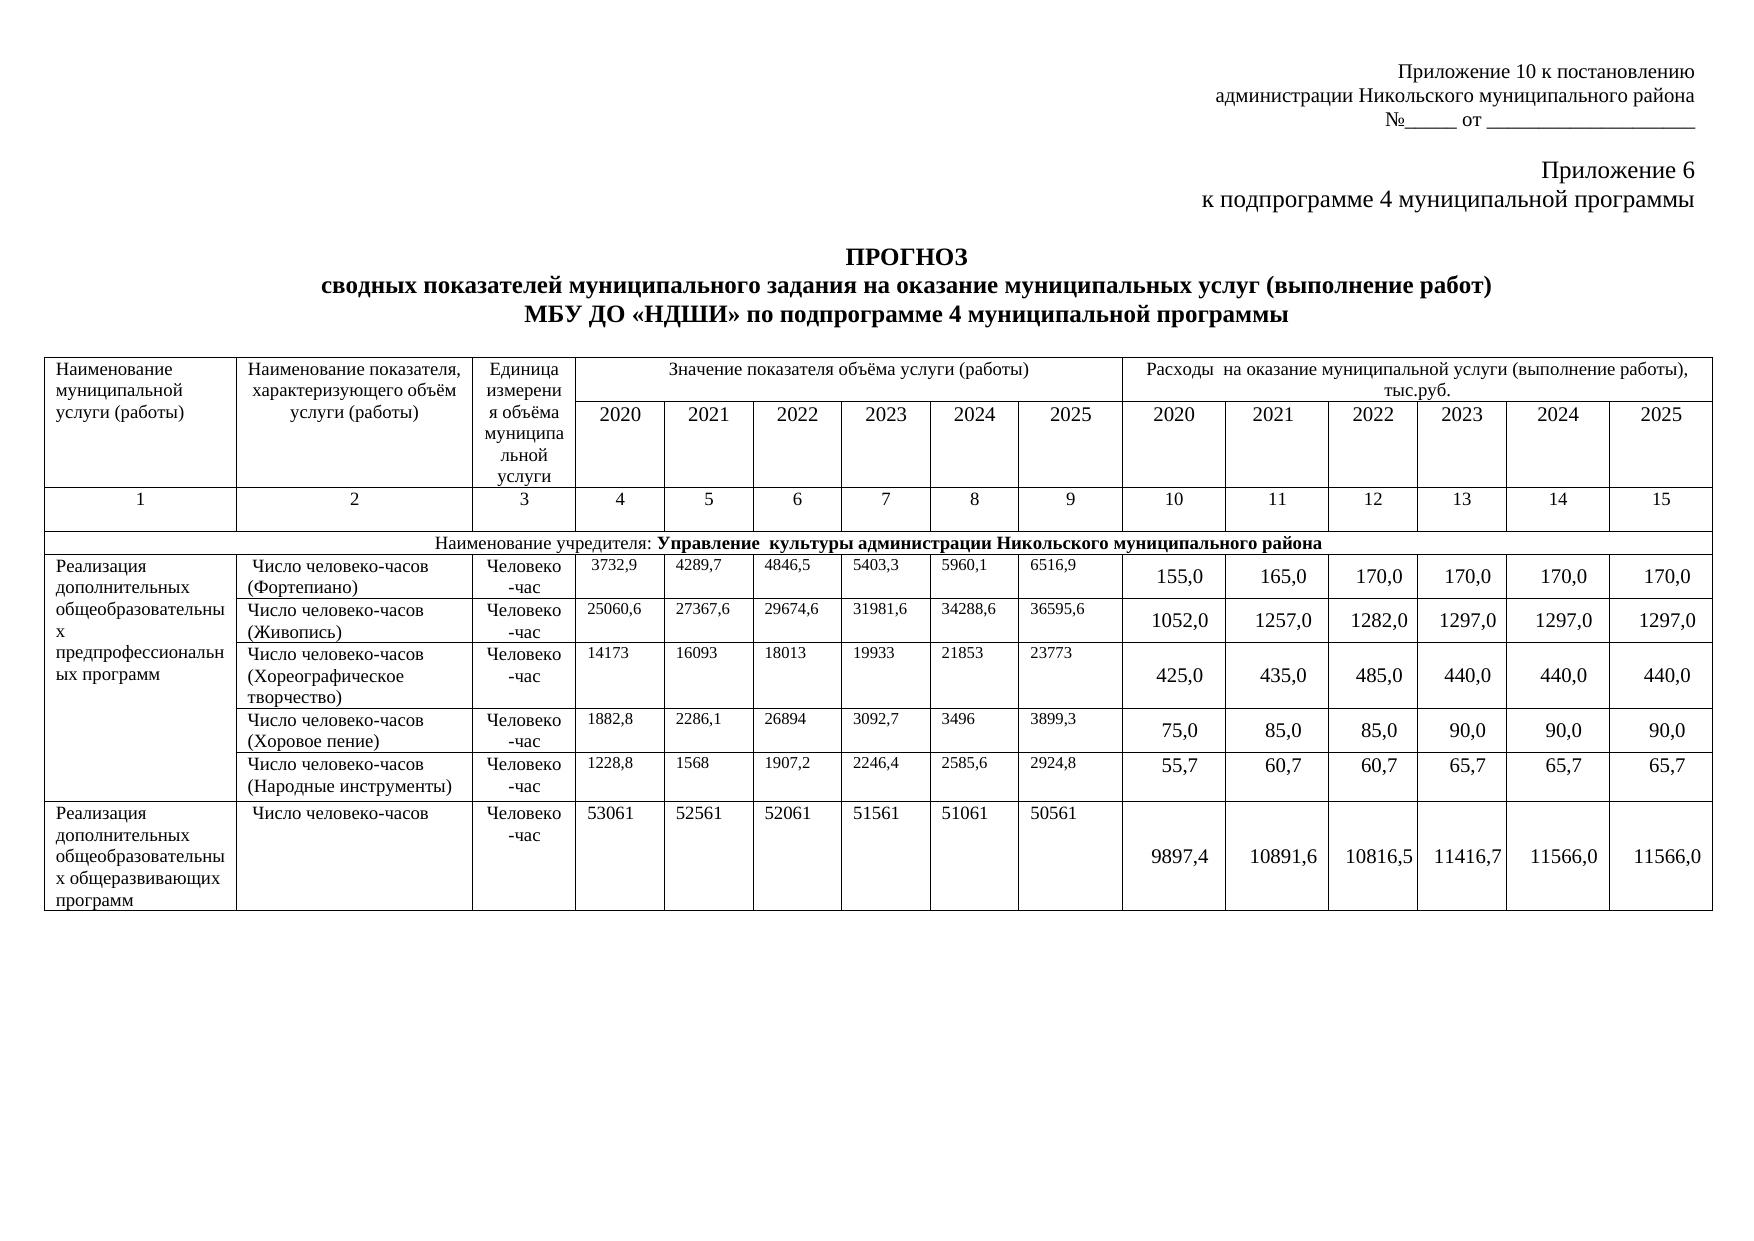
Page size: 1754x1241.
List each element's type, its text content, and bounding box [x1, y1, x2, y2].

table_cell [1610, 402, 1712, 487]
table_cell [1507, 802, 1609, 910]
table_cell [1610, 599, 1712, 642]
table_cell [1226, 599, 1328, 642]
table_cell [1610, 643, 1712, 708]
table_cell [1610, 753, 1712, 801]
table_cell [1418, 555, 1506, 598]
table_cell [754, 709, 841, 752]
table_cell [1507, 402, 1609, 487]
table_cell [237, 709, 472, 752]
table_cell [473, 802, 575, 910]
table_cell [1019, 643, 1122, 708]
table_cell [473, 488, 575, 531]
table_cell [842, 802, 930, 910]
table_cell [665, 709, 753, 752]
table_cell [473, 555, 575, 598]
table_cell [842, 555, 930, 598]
text МБУ ДО «НДШИ» по подпрограмме 4 муниципальной программы [118, 299, 1695, 328]
text Приложение 10 к постановлению [118, 59, 1695, 83]
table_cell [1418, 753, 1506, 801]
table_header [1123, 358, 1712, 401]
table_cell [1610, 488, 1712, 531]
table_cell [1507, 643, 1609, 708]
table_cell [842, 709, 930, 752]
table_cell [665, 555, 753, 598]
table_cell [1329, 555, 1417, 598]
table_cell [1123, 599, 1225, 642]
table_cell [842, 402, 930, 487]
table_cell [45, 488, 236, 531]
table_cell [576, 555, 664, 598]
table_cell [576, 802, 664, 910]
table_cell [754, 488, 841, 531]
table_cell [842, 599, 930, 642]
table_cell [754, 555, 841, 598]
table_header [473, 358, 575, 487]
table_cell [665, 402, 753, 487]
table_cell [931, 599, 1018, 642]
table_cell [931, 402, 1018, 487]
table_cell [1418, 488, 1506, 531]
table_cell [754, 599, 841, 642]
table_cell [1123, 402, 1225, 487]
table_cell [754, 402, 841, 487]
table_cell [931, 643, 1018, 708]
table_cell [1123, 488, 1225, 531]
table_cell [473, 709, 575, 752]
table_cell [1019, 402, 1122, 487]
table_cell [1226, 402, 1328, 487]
text к подпрограмме 4 муниципальной программы [118, 184, 1695, 213]
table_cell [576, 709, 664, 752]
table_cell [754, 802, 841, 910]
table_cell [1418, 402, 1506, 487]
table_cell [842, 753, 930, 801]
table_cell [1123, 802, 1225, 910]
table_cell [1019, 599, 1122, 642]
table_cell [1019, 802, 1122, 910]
text администрации Никольского муниципального района [118, 83, 1695, 107]
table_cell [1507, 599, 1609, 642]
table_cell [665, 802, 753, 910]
text ПРОГНОЗ [118, 242, 1695, 270]
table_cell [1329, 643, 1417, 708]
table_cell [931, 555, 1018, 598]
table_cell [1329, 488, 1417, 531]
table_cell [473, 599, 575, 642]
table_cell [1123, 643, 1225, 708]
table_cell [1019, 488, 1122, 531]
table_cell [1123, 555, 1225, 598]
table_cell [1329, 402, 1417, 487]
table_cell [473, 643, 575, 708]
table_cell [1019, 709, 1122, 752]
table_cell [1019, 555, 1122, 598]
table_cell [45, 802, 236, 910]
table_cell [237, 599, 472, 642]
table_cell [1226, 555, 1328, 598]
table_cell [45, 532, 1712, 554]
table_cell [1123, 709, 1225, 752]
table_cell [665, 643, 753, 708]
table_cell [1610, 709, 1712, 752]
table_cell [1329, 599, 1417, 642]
text №_____ от ____________________ [118, 107, 1695, 131]
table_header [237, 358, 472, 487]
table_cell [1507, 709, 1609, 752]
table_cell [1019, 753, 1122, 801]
text сводных показателей муниципального задания на оказание муниципальных услуг (выполнение работ) [118, 270, 1695, 299]
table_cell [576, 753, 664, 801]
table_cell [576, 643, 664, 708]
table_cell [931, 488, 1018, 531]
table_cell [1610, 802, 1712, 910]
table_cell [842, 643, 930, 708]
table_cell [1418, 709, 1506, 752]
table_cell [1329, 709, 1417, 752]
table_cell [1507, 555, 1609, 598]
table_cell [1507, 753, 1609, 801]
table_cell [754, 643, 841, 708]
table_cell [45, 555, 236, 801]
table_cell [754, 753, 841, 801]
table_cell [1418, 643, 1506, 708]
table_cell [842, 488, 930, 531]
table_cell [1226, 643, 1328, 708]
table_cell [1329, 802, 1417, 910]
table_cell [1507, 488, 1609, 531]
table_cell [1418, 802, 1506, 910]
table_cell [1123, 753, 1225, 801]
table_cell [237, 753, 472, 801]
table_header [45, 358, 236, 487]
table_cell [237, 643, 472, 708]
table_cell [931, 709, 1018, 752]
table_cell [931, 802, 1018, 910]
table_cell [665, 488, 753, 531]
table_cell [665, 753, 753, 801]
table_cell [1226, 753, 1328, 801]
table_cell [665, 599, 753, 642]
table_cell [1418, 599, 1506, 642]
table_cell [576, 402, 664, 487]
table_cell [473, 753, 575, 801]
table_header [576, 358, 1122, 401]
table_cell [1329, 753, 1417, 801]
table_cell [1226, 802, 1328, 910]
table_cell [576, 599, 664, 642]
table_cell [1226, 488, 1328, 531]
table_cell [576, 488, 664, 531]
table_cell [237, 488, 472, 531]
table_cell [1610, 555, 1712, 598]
text Приложение 6 [118, 155, 1695, 184]
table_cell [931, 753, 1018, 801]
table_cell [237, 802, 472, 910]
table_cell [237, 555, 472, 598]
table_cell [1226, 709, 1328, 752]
